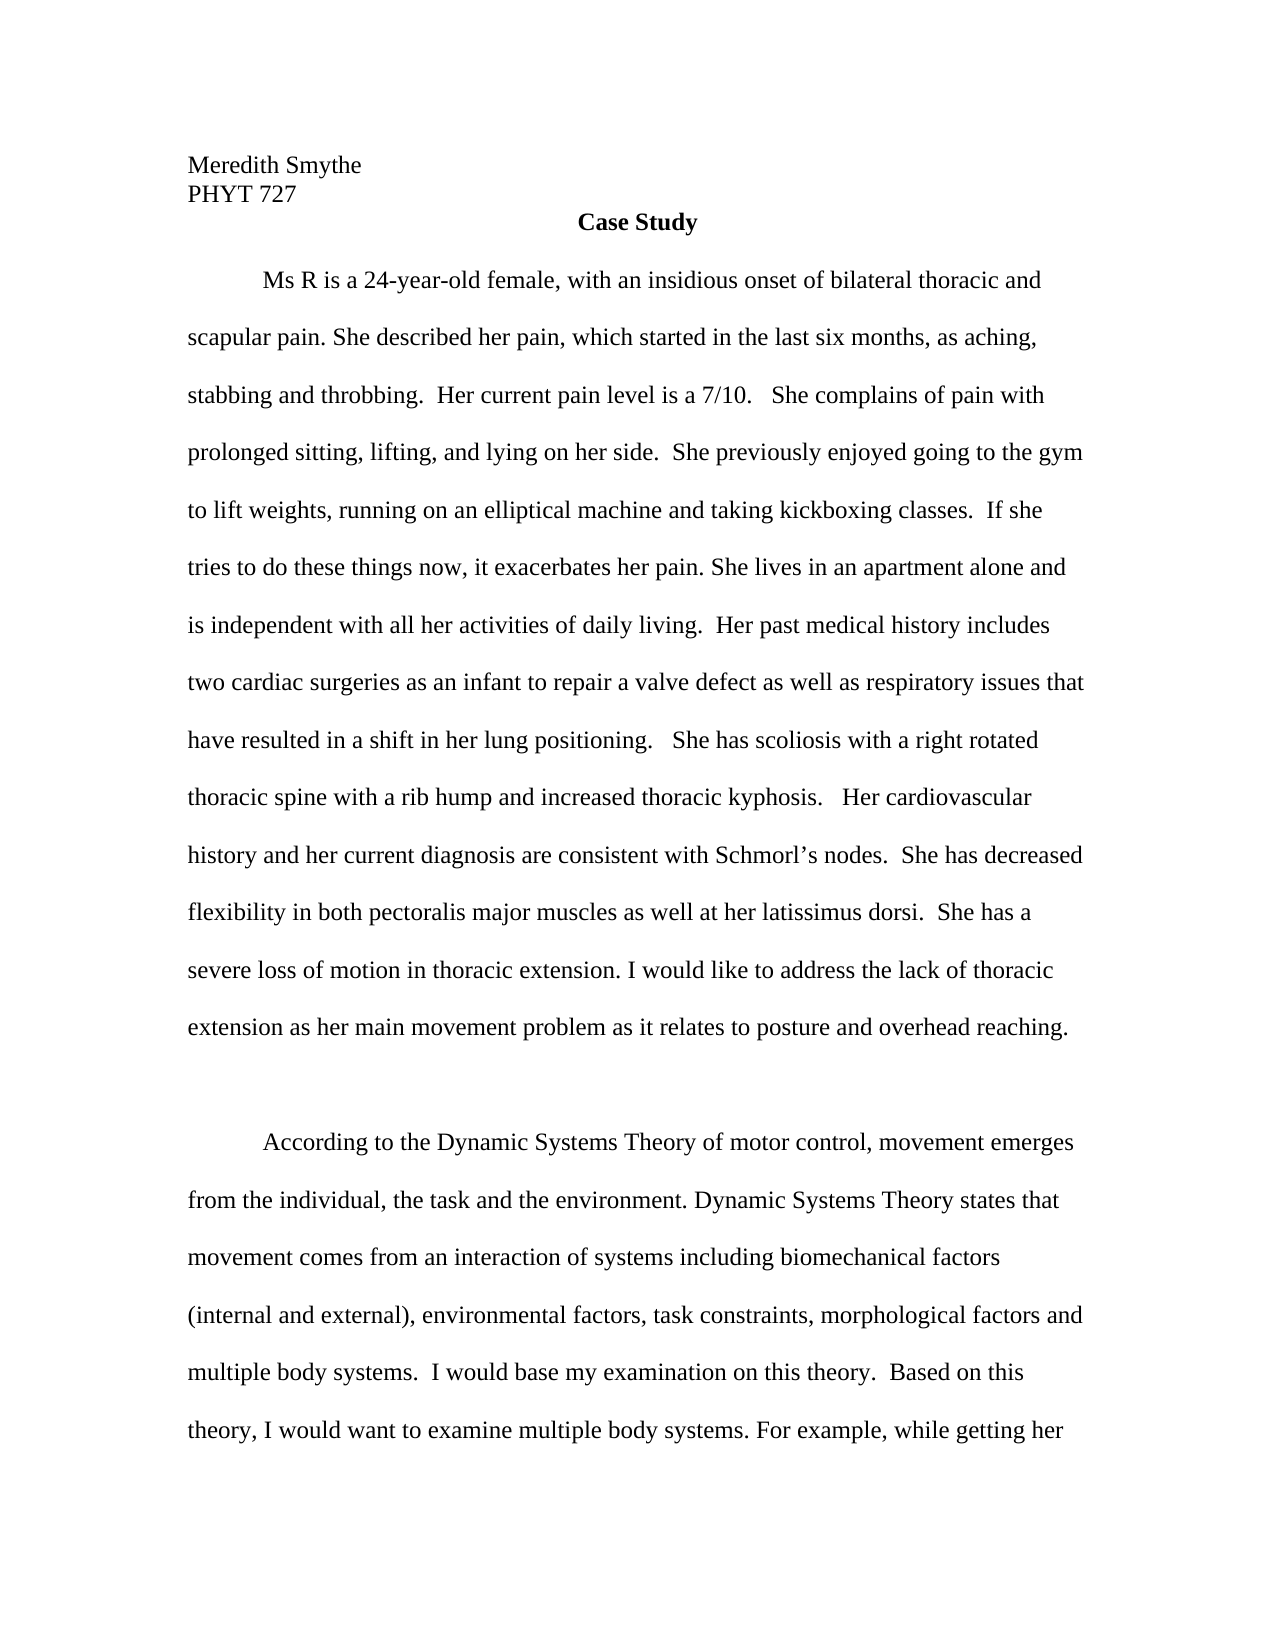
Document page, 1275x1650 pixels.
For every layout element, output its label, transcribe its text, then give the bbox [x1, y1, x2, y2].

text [187, 1127, 1087, 1444]
text Ms R is a 24-year-old female, with an insidious onset of bilateral thoracic and scapular pain. She described her pain, which started in the last six months, as aching, stabbing and throbbing. Her current pain level is a 7/10. She complains of pain with prolonged sitting, lifting, and lying on her side. She previously enjoyed going to the gym to lift weights, running on an elliptical machine and taking kickboxing classes. If she tries to do these things now, it exacerbates her pain. She lives in an apartment alone and is independent with all her activities of daily living. Her past medical history includes two cardiac surgeries as an infant to repair a valve defect as well as respiratory issues that have resulted in a shift in her lung positioning. She has scoliosis with a right rotated thoracic spine with a rib hump and increased thoracic kyphosis. Her cardiovascular history and her current diagnosis are consistent with Schmorl’s nodes. She has decreased flexibility in both pectoralis major muscles as well at her latissimus dorsi. She has a severe loss of motion in thoracic extension. I would like to address the lack of thoracic extension as her main movement problem as it relates to posture and overhead reaching. [187, 265, 1087, 1041]
text PHYT 727 [187, 179, 1087, 207]
text Case Study [187, 207, 1087, 236]
text Meredith Smythe [187, 150, 1087, 179]
